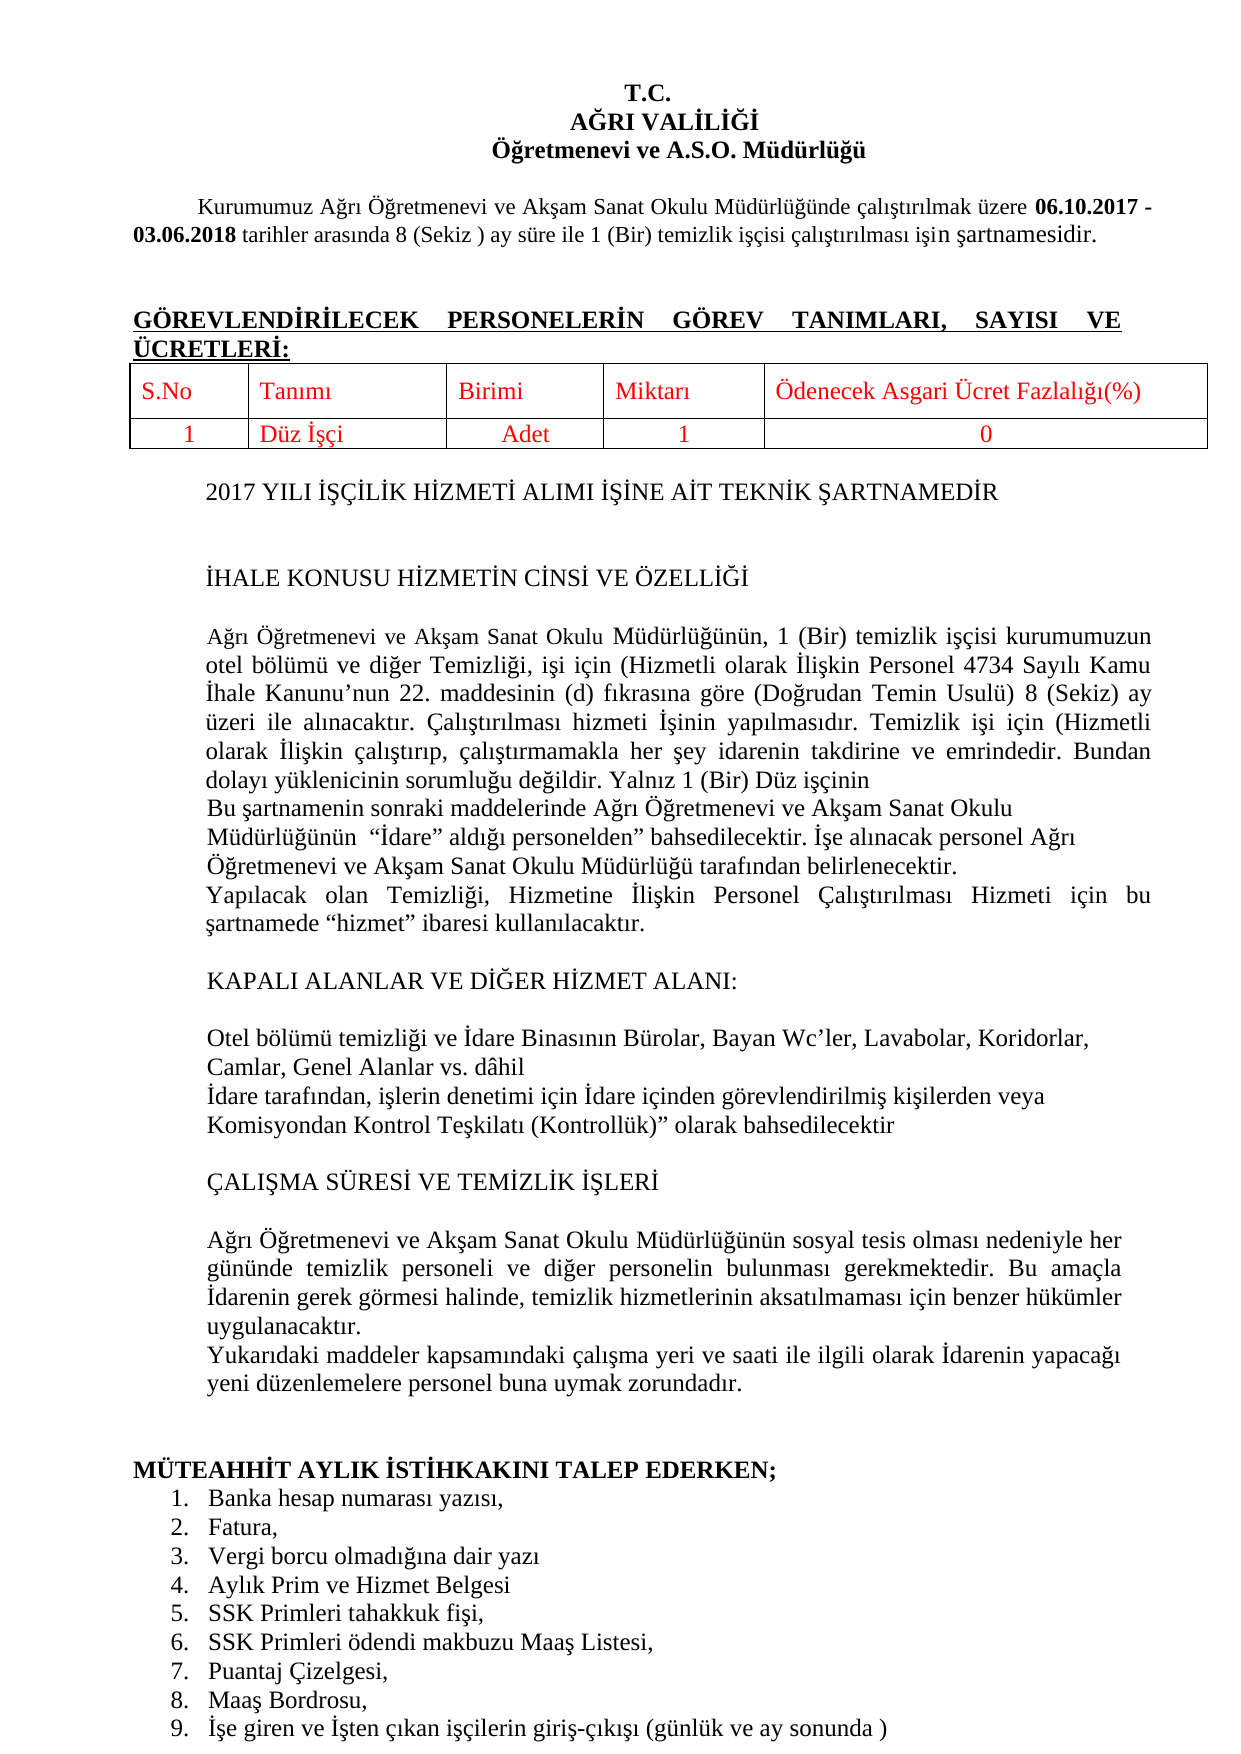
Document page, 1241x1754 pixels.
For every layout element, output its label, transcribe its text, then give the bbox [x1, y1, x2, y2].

list Aylık Prim ve Hizmet Belgesi [170, 1570, 1122, 1598]
table_header Ödenecek Asgari Ücret Fazlalığı(%) [765, 364, 1207, 418]
list SSK Primleri tahakkuk fişi, [170, 1598, 1122, 1627]
text GÖREVLENDİRİLECEK PERSONELERİN GÖREV TANIMLARI, SAYISI VE ÜCRETLERİ: [133, 332, 1122, 363]
text Komisyondan Kontrol Teşkilatı (Kontrollük)” olarak bahsedilecektir [133, 1110, 1122, 1138]
list Puantaj Çizelgesi, [170, 1656, 1122, 1685]
text İHALE KONUSU HİZMETİN CİNSİ VE ÖZELLİĞİ [133, 563, 1122, 592]
list Vergi borcu olmadığına dair yazı [170, 1541, 1122, 1570]
text T.C. [205, 78, 1152, 107]
text Müdürlüğünün “İdare” aldığı personelden” bahsedilecektir. İşe alınacak personel Ağrı [133, 822, 1122, 851]
text Yukarıdaki maddeler kapsamındaki çalışma yeri ve saati ile ilgili olarak İdarenin yapacağı yeni düzenlemelere personel buna uymak zorundadır. [207, 1340, 1122, 1397]
list Maaş Bordrosu, [170, 1685, 1122, 1713]
table_header Miktarı [604, 364, 764, 418]
text Ağrı Öğretmenevi ve Akşam Sanat Okulu Müdürlüğünün, 1 (Bir) temizlik işçisi kurumumuzun otel bölümü ve diğer Temizliği, işi için (Hizmetli olarak İlişkin Personel 4734 Sayılı Kamu İhale Kanunu’nun 22. maddesinin (d) fıkrasına göre (Doğrudan Temin Usulü) 8 (Sekiz) ay üzeri ile alınacaktır. Çalıştırılması hizmeti İşinin yapılmasıdır. Temizlik işi için (Hizmetli olarak İlişkin çalıştırıp, çalıştırmamakla her şey idarenin takdirine ve emrindedir. Bundan dolayı yüklenicinin sorumluğu değildir. Yalnız 1 (Bir) Düz işçinin [205, 621, 1152, 793]
text Otel bölümü temizliği ve İdare Binasının Bürolar, Bayan Wc’ler, Lavabolar, Koridorlar, [133, 1023, 1131, 1052]
text Yapılacak olan Temizliği, Hizmetine İlişkin Personel Çalıştırılması Hizmeti için bu şartnamede “hizmet” ibaresi kullanılacaktır. [205, 880, 1152, 937]
text GÖREVLENDİRİLECEK PERSONELERİN GÖREV TANIMLARI, SAYISI VE ÜCRETLERİ: [133, 306, 1122, 331]
text MÜTEAHHİT AYLIK İSTİHKAKINI TALEP EDERKEN; [133, 1455, 1122, 1483]
table_cell 0 [765, 419, 1207, 447]
text ÇALIŞMA SÜRESİ VE TEMİZLİK İŞLERİ [133, 1167, 1122, 1196]
table_header S.No [131, 364, 248, 418]
list İşe giren ve İşten çıkan işçilerin giriş-çıkışı (günlük ve ay sonunda ) [170, 1713, 1122, 1742]
text Ağrı Öğretmenevi ve Akşam Sanat Okulu Müdürlüğünün sosyal tesis olması nedeniyle her gününde temizlik personeli ve diğer personelin bulunması gerekmektedir. Bu amaçla İdarenin gerek görmesi halinde, temizlik hizmetlerinin aksatılmaması için benzer hükümler uygulanacaktır. [207, 1225, 1122, 1340]
table_cell Düz İşçi [249, 419, 446, 447]
list SSK Primleri ödendi makbuzu Maaş Listesi, [170, 1627, 1122, 1656]
list Fatura, [170, 1512, 1122, 1541]
text Bu şartnamenin sonraki maddelerinde Ağrı Öğretmenevi ve Akşam Sanat Okulu [133, 793, 1122, 822]
table_header Birimi [447, 364, 603, 418]
text AĞRI VALİLİĞİ [133, 107, 1152, 135]
text Öğretmenevi ve Akşam Sanat Okulu Müdürlüğü tarafından belirlenecektir. [133, 851, 1122, 880]
table_header Tanımı [249, 364, 446, 418]
text 2017 YILI İŞÇİLİK HİZMETİ ALIMI İŞİNE AİT TEKNİK ŞARTNAMEDİR [205, 477, 1152, 506]
table_cell Adet [447, 419, 603, 447]
list Banka hesap numarası yazısı, [170, 1483, 1122, 1512]
text KAPALI ALANLAR VE DİĞER HİZMET ALANI: [133, 966, 1131, 995]
text Camlar, Genel Alanlar vs. dâhil [133, 1052, 1131, 1081]
text İdare tarafından, işlerin denetimi için İdare içinden görevlendirilmiş kişilerden veya [133, 1081, 1122, 1110]
text Öğretmenevi ve A.S.O. Müdürlüğü [205, 135, 1152, 164]
table_cell 1 [604, 419, 764, 447]
table_cell 1 [131, 419, 248, 447]
text Kurumumuz Ağrı Öğretmenevi ve Akşam Sanat Okulu Müdürlüğünde çalıştırılmak üzere 06.10.2017 -03.06.2018 tarihler arasında 8 (Sekiz ) ay süre ile 1 (Bir) temizlik işçisi çalıştırılması işin şartnamesidir. [133, 193, 1152, 248]
